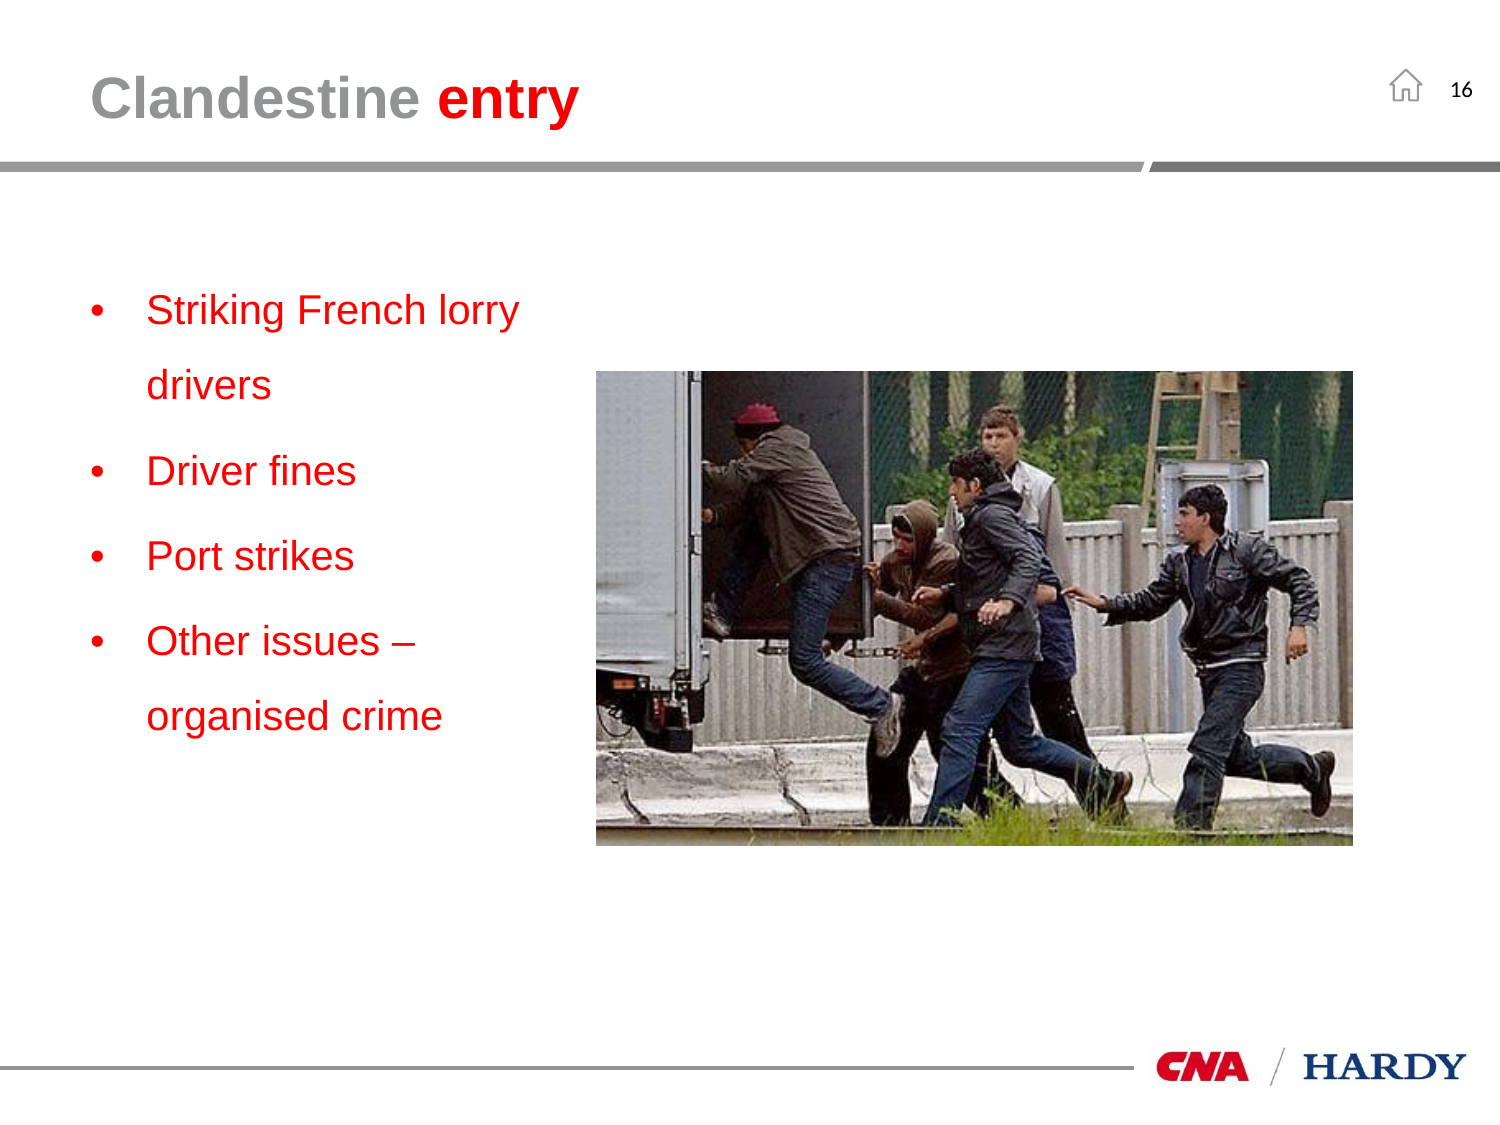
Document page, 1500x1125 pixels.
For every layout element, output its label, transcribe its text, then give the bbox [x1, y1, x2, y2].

text • Other issues – [90, 616, 1500, 664]
text organised crime [146, 691, 1500, 739]
text • Port strikes [90, 531, 1500, 579]
text • Striking French lorry drivers [90, 286, 528, 408]
text • Driver fines [90, 446, 1500, 494]
picture [1148, 1041, 1497, 1097]
picture [596, 371, 1353, 446]
picture [596, 739, 1353, 846]
picture [596, 664, 1353, 691]
picture [596, 579, 1353, 616]
picture [596, 494, 1353, 531]
